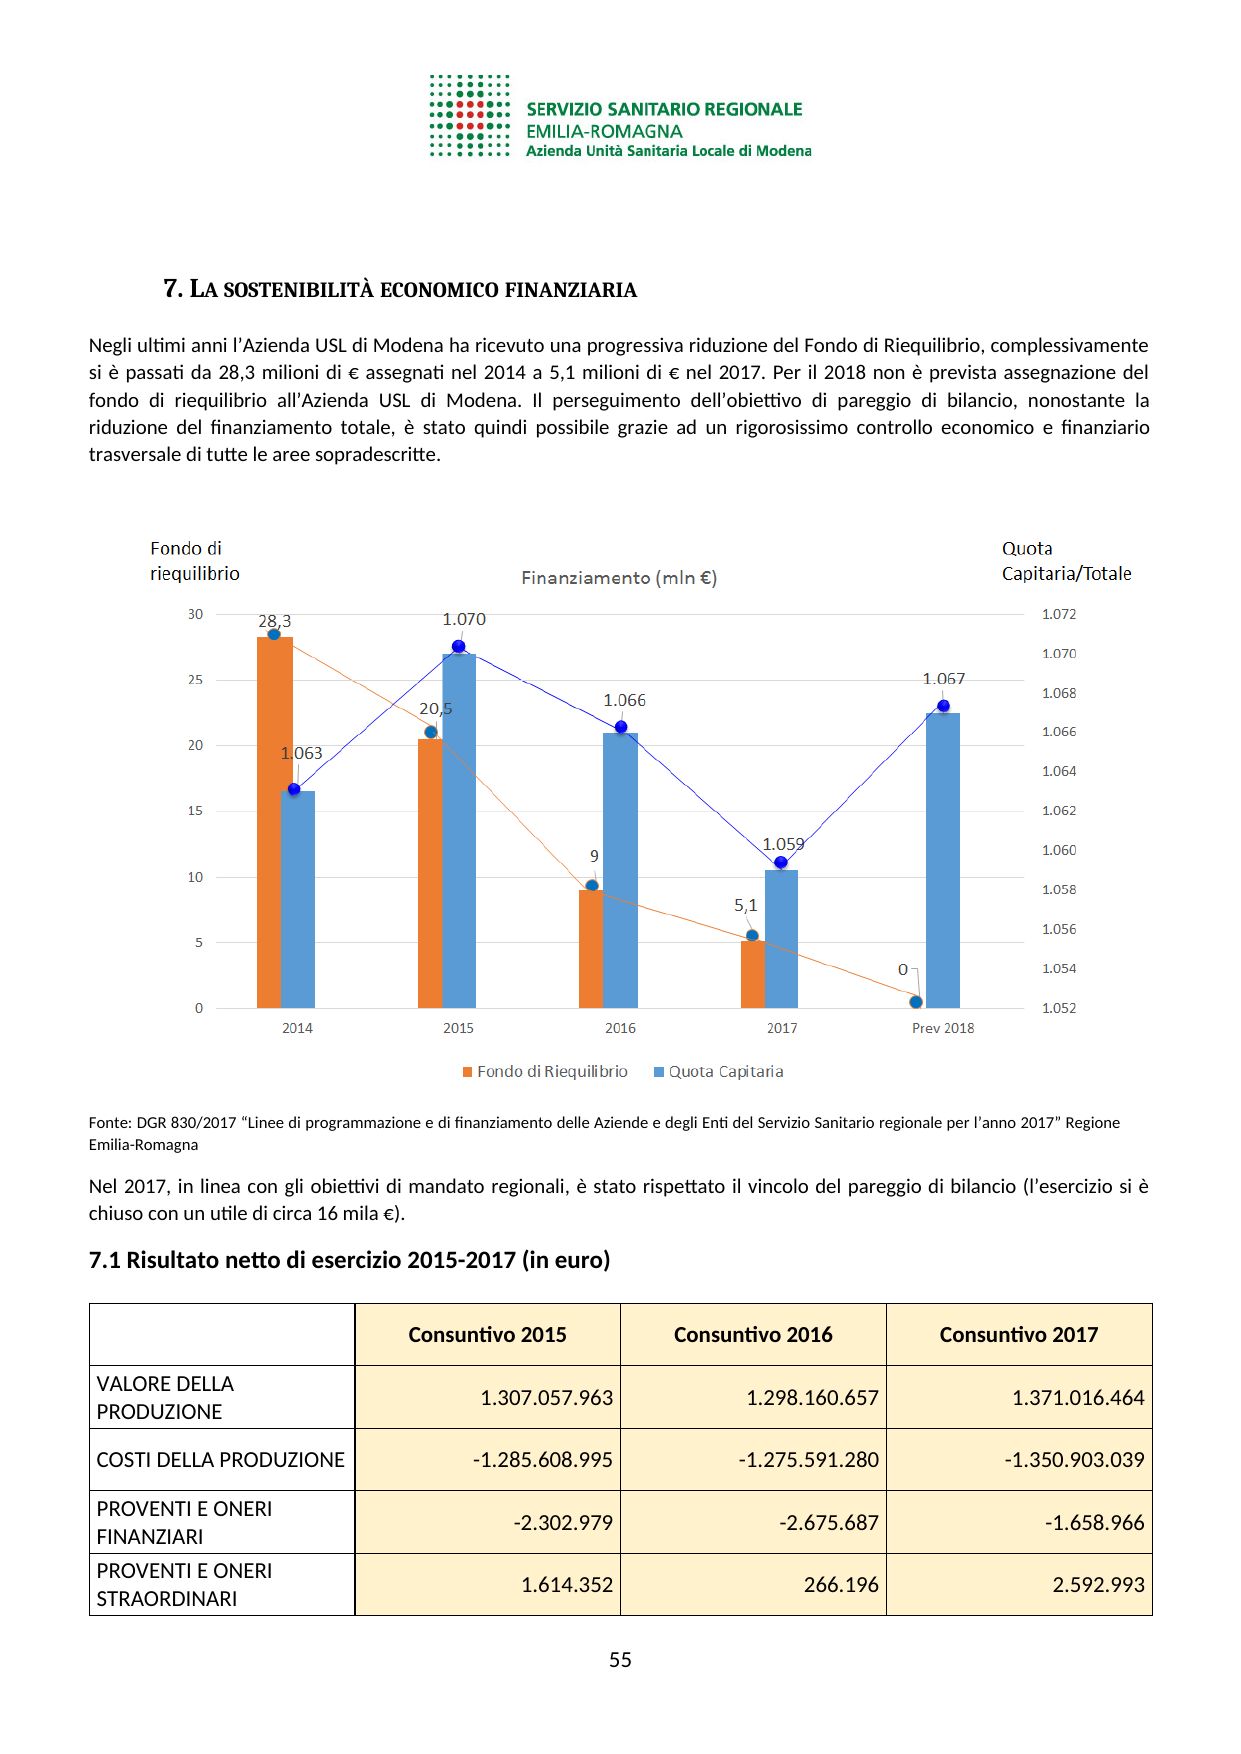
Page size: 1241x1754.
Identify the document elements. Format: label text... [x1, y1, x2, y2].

picture [88, 529, 1151, 1094]
table_cell 266.196 [621, 1554, 886, 1615]
table_cell -1.658.966 [887, 1491, 1152, 1553]
table_cell 2.592.993 [887, 1554, 1152, 1615]
text 7.1 Risultato netto di esercizio 2015-2017 (in euro) [89, 1244, 1152, 1275]
picture [429, 75, 812, 165]
table_header Consuntivo 2015 [356, 1304, 620, 1365]
table_cell PROVENTI E ONERI STRAORDINARI [90, 1554, 354, 1615]
subtitle 7. La sostenibilità economico finanziaria [164, 273, 1152, 305]
table_header Consuntivo 2017 [887, 1304, 1152, 1365]
table_cell COSTI DELLA PRODUZIONE [90, 1429, 354, 1490]
table_cell 1.371.016.464 [887, 1366, 1152, 1428]
table_cell -1.285.608.995 [356, 1429, 620, 1490]
table_cell -1.275.591.280 [621, 1429, 886, 1490]
table_cell -2.675.687 [621, 1491, 886, 1553]
table_header Consuntivo 2016 [621, 1304, 886, 1365]
table_header [90, 1304, 354, 1365]
text Fonte: DGR 830/2017 “Linee di programmazione e di finanziamento delle Aziende e degli Enti del Servizio Sanitario regionale per l’anno 2017” Regione Emilia-Romagna [89, 1113, 1122, 1155]
table_cell -1.350.903.039 [887, 1429, 1152, 1490]
table_cell 1.614.352 [356, 1554, 620, 1615]
table_cell -2.302.979 [356, 1491, 620, 1553]
text Negli ultimi anni l’Azienda USL di Modena ha ricevuto una progressiva riduzione del Fondo di Riequilibrio, complessivamente si è passati da 28,3 milioni di € assegnati nel 2014 a 5,1 milioni di € nel 2017. Per il 2018 non è prevista assegnazione del fondo di riequilibrio all’Azienda USL di Modena. Il perseguimento dell’obiettivo di pareggio di bilancio, nonostante la riduzione del finanziamento totale, è stato quindi possibile grazie ad un rigorosissimo controllo economico e finanziario trasversale di tutte le aree sopradescritte. [89, 332, 1152, 467]
table_cell 1.298.160.657 [621, 1366, 886, 1428]
table_cell VALORE DELLA PRODUZIONE [90, 1366, 354, 1428]
table_cell 1.307.057.963 [356, 1366, 620, 1428]
text Nel 2017, in linea con gli obiettivi di mandato regionali, è stato rispettato il vincolo del pareggio di bilancio (l’esercizio si è chiuso con un utile di circa 16 mila €). [89, 1173, 1152, 1226]
table_cell PROVENTI E ONERI FINANZIARI [90, 1491, 354, 1553]
